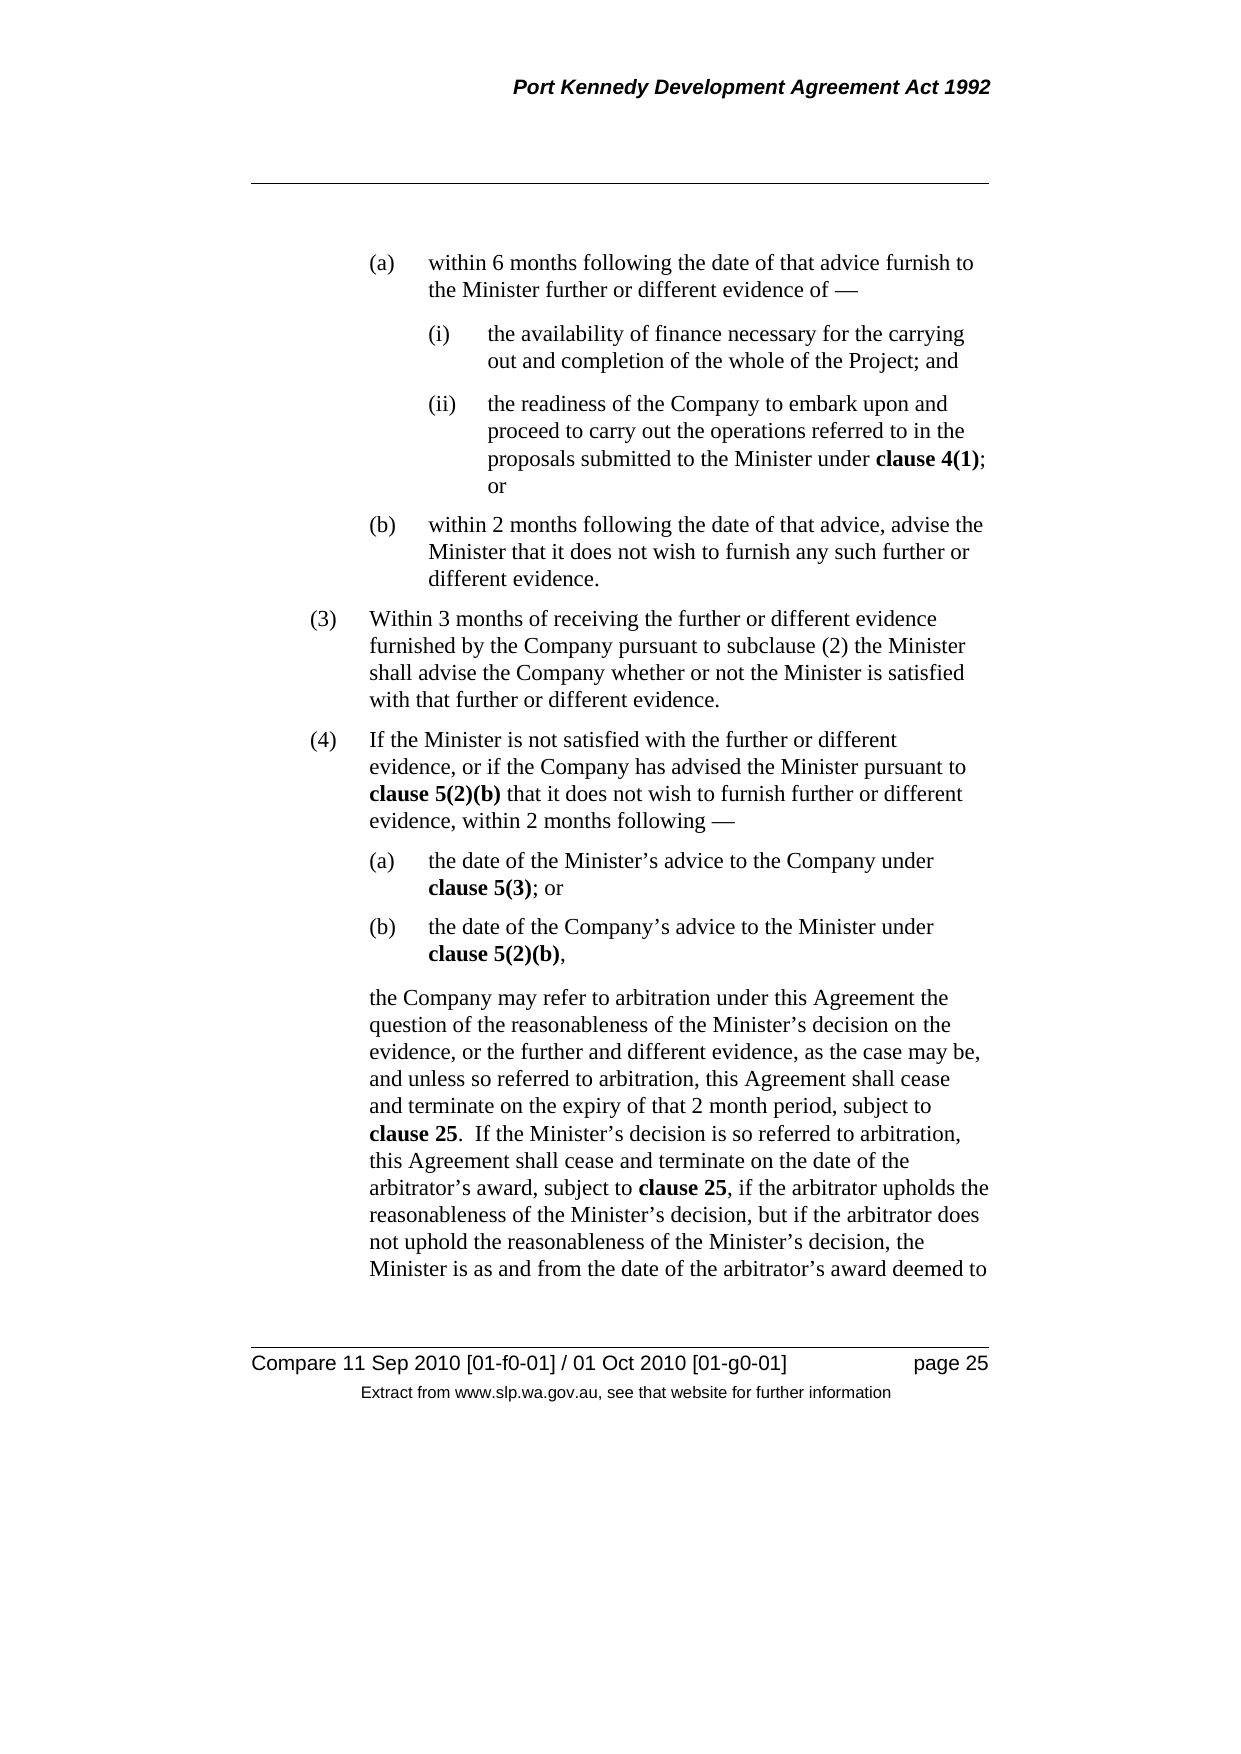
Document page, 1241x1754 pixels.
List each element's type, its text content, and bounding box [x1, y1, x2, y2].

text (b) within 2 months following the date of that advice, advise the Minister that it does not wish to furnish any such further or different evidence. [369, 511, 989, 592]
text (a) the date of the Minister’s advice to the Company under clause 5(3); or [369, 846, 989, 900]
text (b) the date of the Company’s advice to the Minister under clause 5(2)(b), [369, 913, 989, 967]
text (i) the availability of finance necessary for the carrying out and completion of the whole of the Project; and [428, 319, 989, 373]
text (a) within 6 months following the date of that advice furnish to the Minister further or different evidence of — [369, 248, 989, 302]
text (ii) the readiness of the Company to embark upon and proceed to carry out the operations referred to in the proposals submitted to the Minister under clause 4(1); or [428, 390, 989, 498]
text (4) If the Minister is not satisfied with the further or different evidence, or if the Company has advised the Minister pursuant to clause 5(2)(b) that it does not wish to furnish further or different evidence, within 2 months following — [310, 725, 989, 833]
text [310, 983, 989, 1281]
text (3) Within 3 months of receiving the further or different evidence furnished by the Company pursuant to subclause (2) the Minister shall advise the Company whether or not the Minister is satisfied with that further or different evidence. [310, 604, 989, 713]
